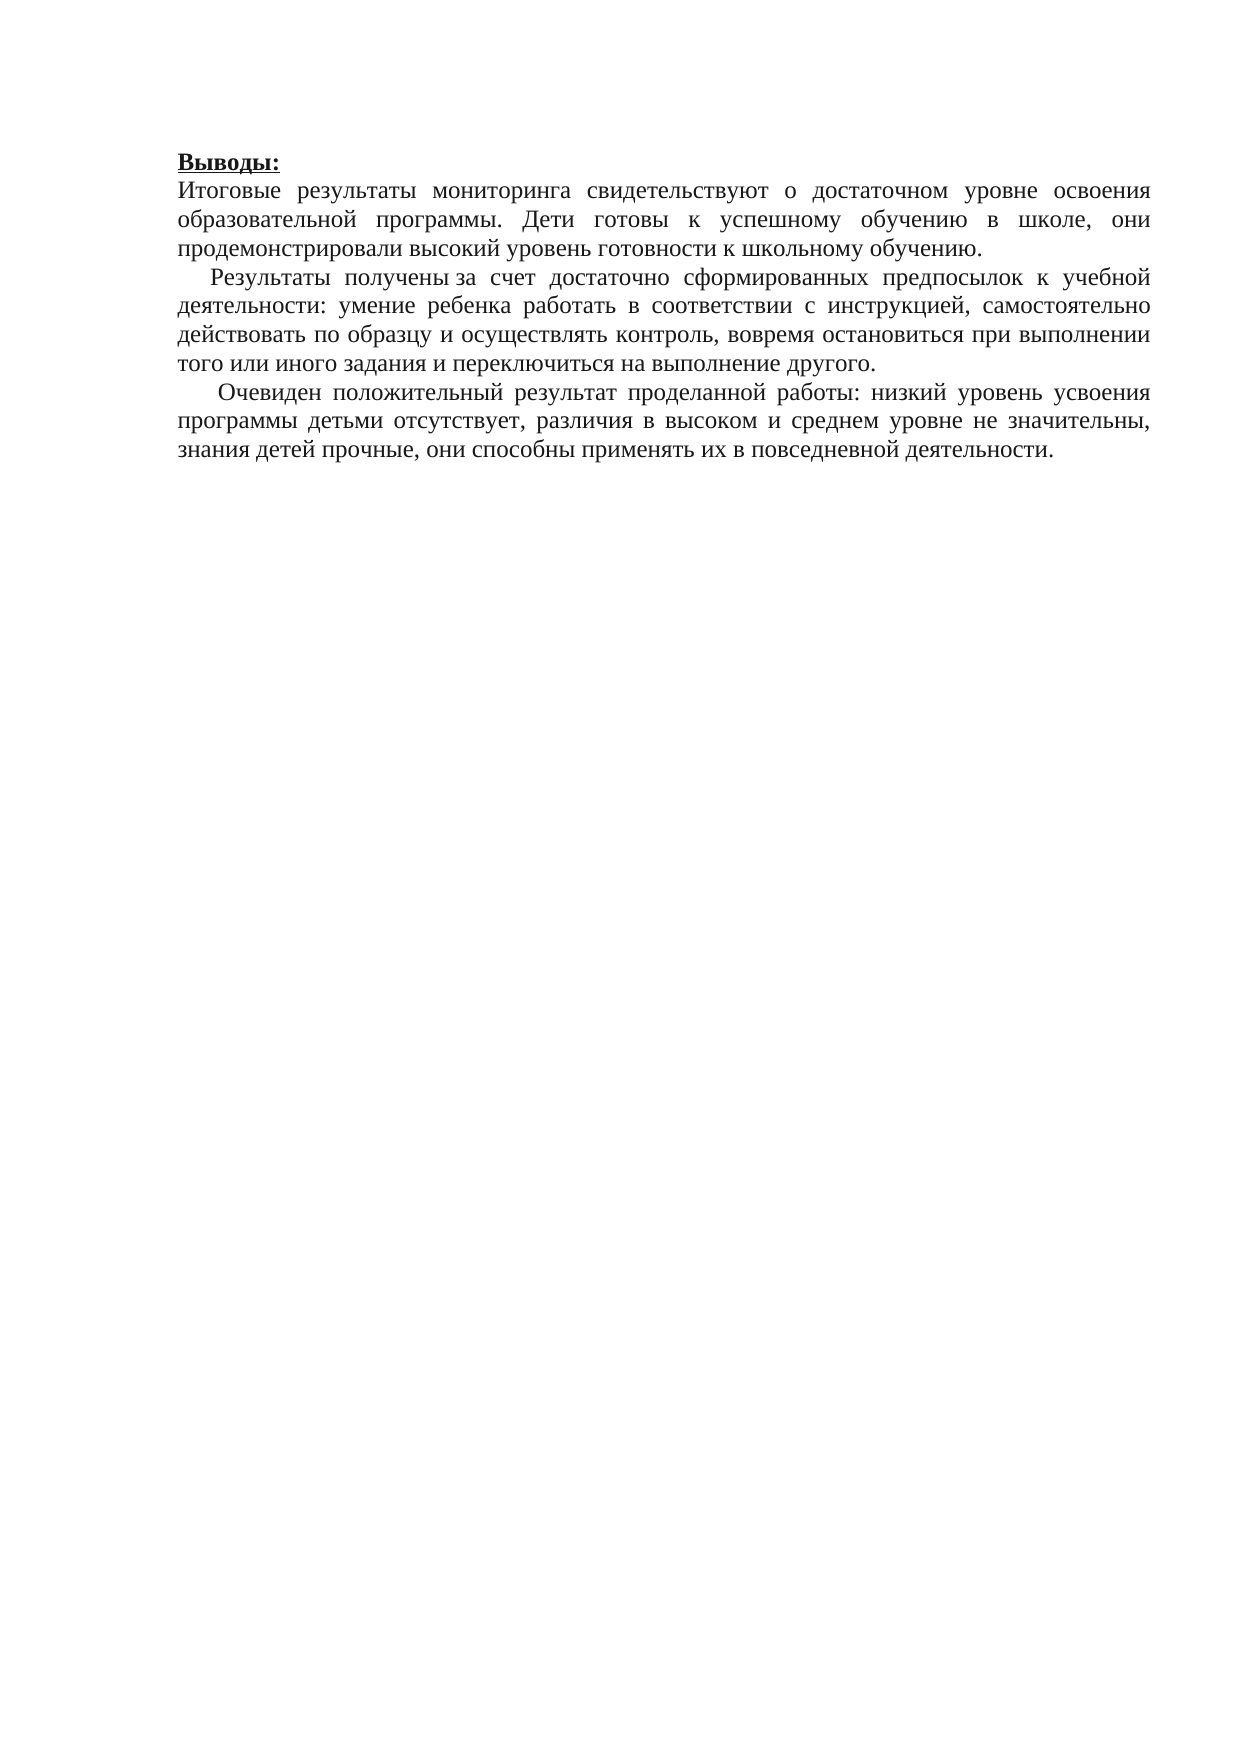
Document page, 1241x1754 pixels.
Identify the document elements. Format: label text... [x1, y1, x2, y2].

text Выводы: [177, 147, 1152, 176]
text Результаты получены за счет достаточно сформированных предпосылок к учебной деятельности: умение ребенка работать в соответствии с инструкцией, самостоятельно действовать по образцу и осуществлять контроль, вовремя остановиться при выполнении того или иного задания и переключиться на выполнение другого. [177, 262, 1152, 377]
text Итоговые результаты мониторинга свидетельствуют о достаточном уровне освоения образовательной программы. Дети готовы к успешному обучению в школе, они продемонстрировали высокий уровень готовности к школьному обучению. [177, 176, 1152, 262]
text Очевиден положительный результат проделанной работы: низкий уровень усвоения программы детьми отсутствует, различия в высоком и среднем уровне не значительны, знания детей прочные, они способны применять их в повседневной деятельности. [177, 377, 1152, 463]
